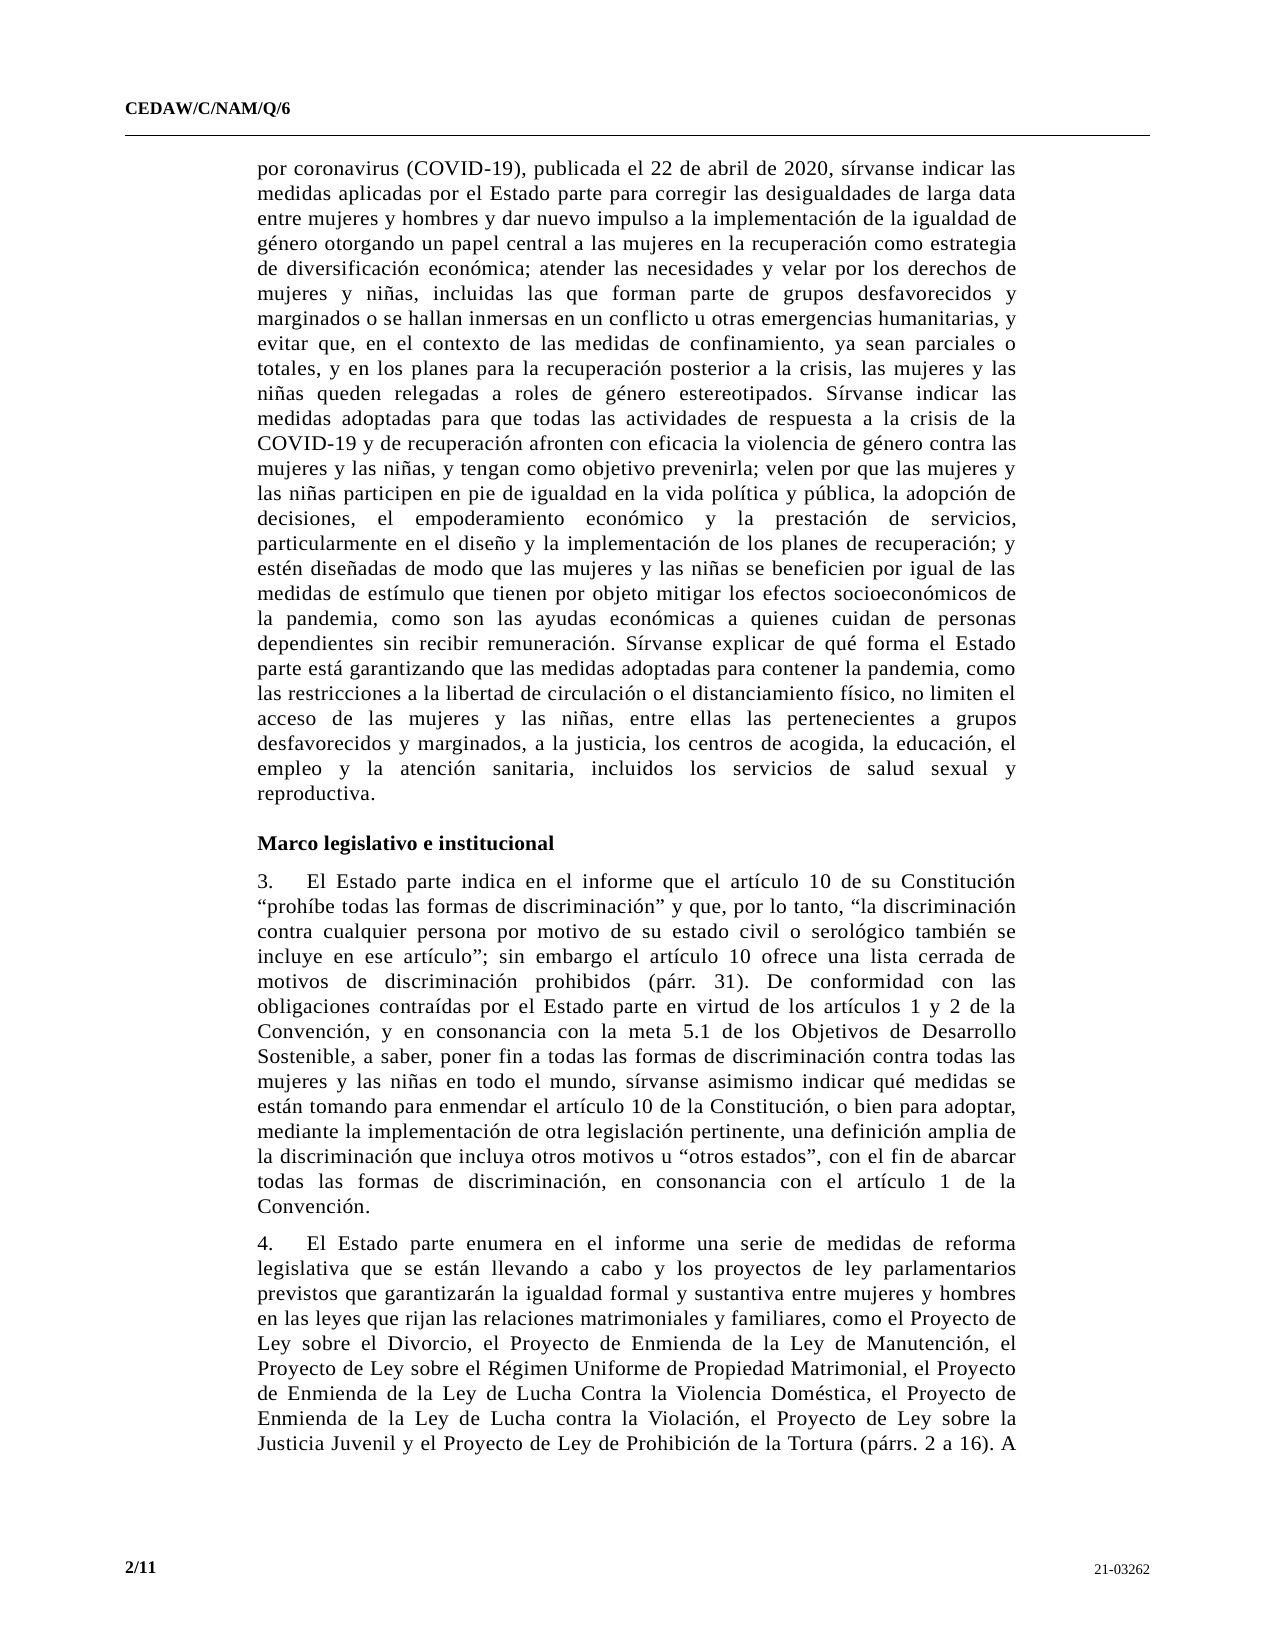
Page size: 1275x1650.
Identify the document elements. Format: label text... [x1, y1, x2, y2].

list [257, 1231, 1018, 1456]
list El Estado parte indica en el informe que el artículo 10 de su Constitución “prohíbe todas las formas de discriminación” y que, por lo tanto, “la discriminación contra cualquier persona por motivo de su estado civil o serológico también se incluye en ese artículo”; sin embargo el artículo 10 ofrece una lista cerrada de motivos de discriminación prohibidos (párr. 31). De conformidad con las obligaciones contraídas por el Estado parte en virtud de los artículos 1 y 2 de la Convención, y en consonancia con la meta 5.1 de los Objetivos de Desarrollo Sostenible, a saber, poner fin a todas las formas de discriminación contra todas las mujeres y las niñas en todo el mundo, sírvanse asimismo indicar qué medidas se están tomando para enmendar el artículo 10 de la Constitución, o bien para adoptar, mediante la implementación de otra legislación pertinente, una definición amplia de la discriminación que incluya otros motivos u “otros estados”, con el fin de abarcar todas las formas de discriminación, en consonancia con el artículo 1 de la Convención. [257, 868, 1018, 1218]
text Marco legislativo e institucional [125, 831, 1019, 856]
